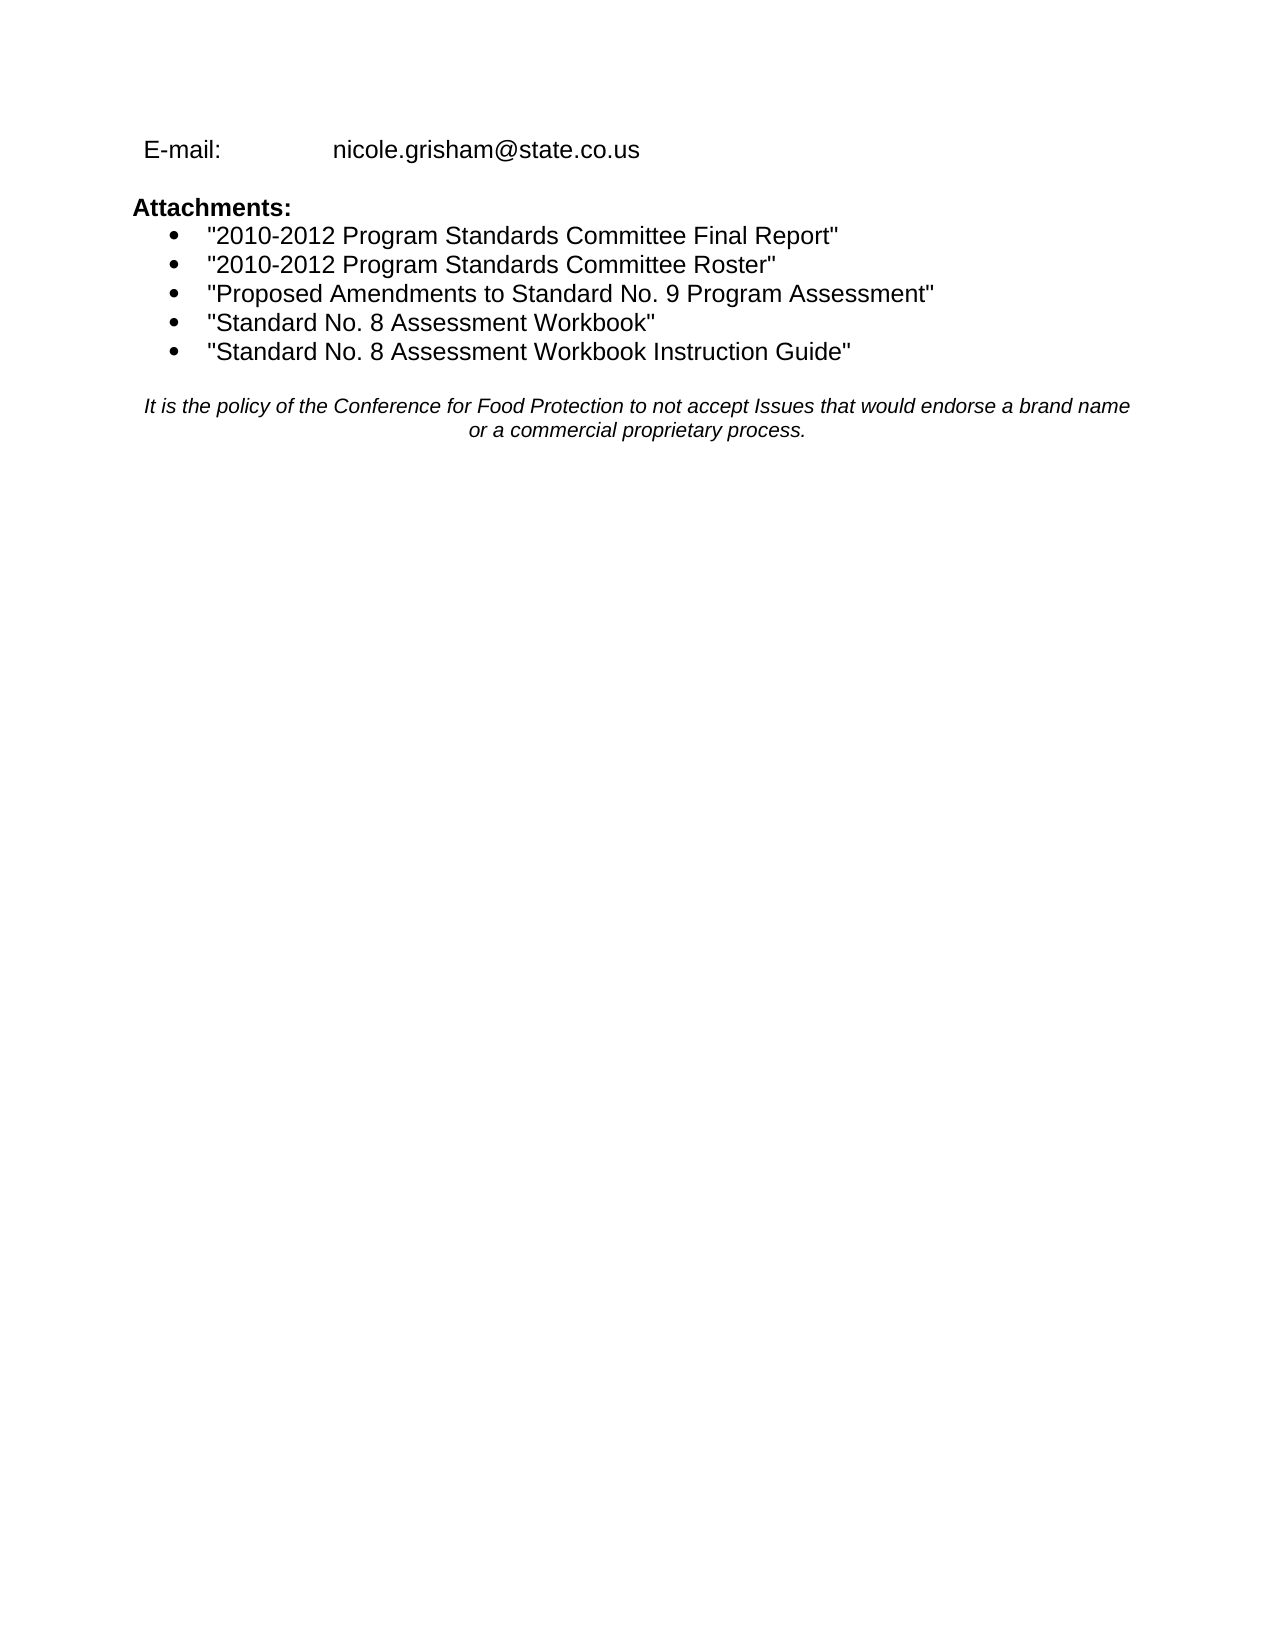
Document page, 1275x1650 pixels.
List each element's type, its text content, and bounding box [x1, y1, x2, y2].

list "2010-2012 Program Standards Committee Final Report" [169, 221, 1143, 250]
list "2010-2012 Program Standards Committee Roster" [169, 250, 1143, 279]
list "Proposed Amendments to Standard No. 9 Program Assessment" [169, 279, 1143, 308]
text It is the policy of the Conference for Food Protection to not accept Issues that would endorse a brand name or a commercial proprietary process. [132, 394, 1143, 442]
table_cell E-mail: [132, 135, 321, 164]
text Attachments: [132, 192, 1143, 221]
list "Standard No. 8 Assessment Workbook Instruction Guide" [169, 337, 1143, 366]
list "Standard No. 8 Assessment Workbook" [169, 308, 1143, 337]
table_cell nicole.grisham@state.co.us [321, 135, 1126, 164]
